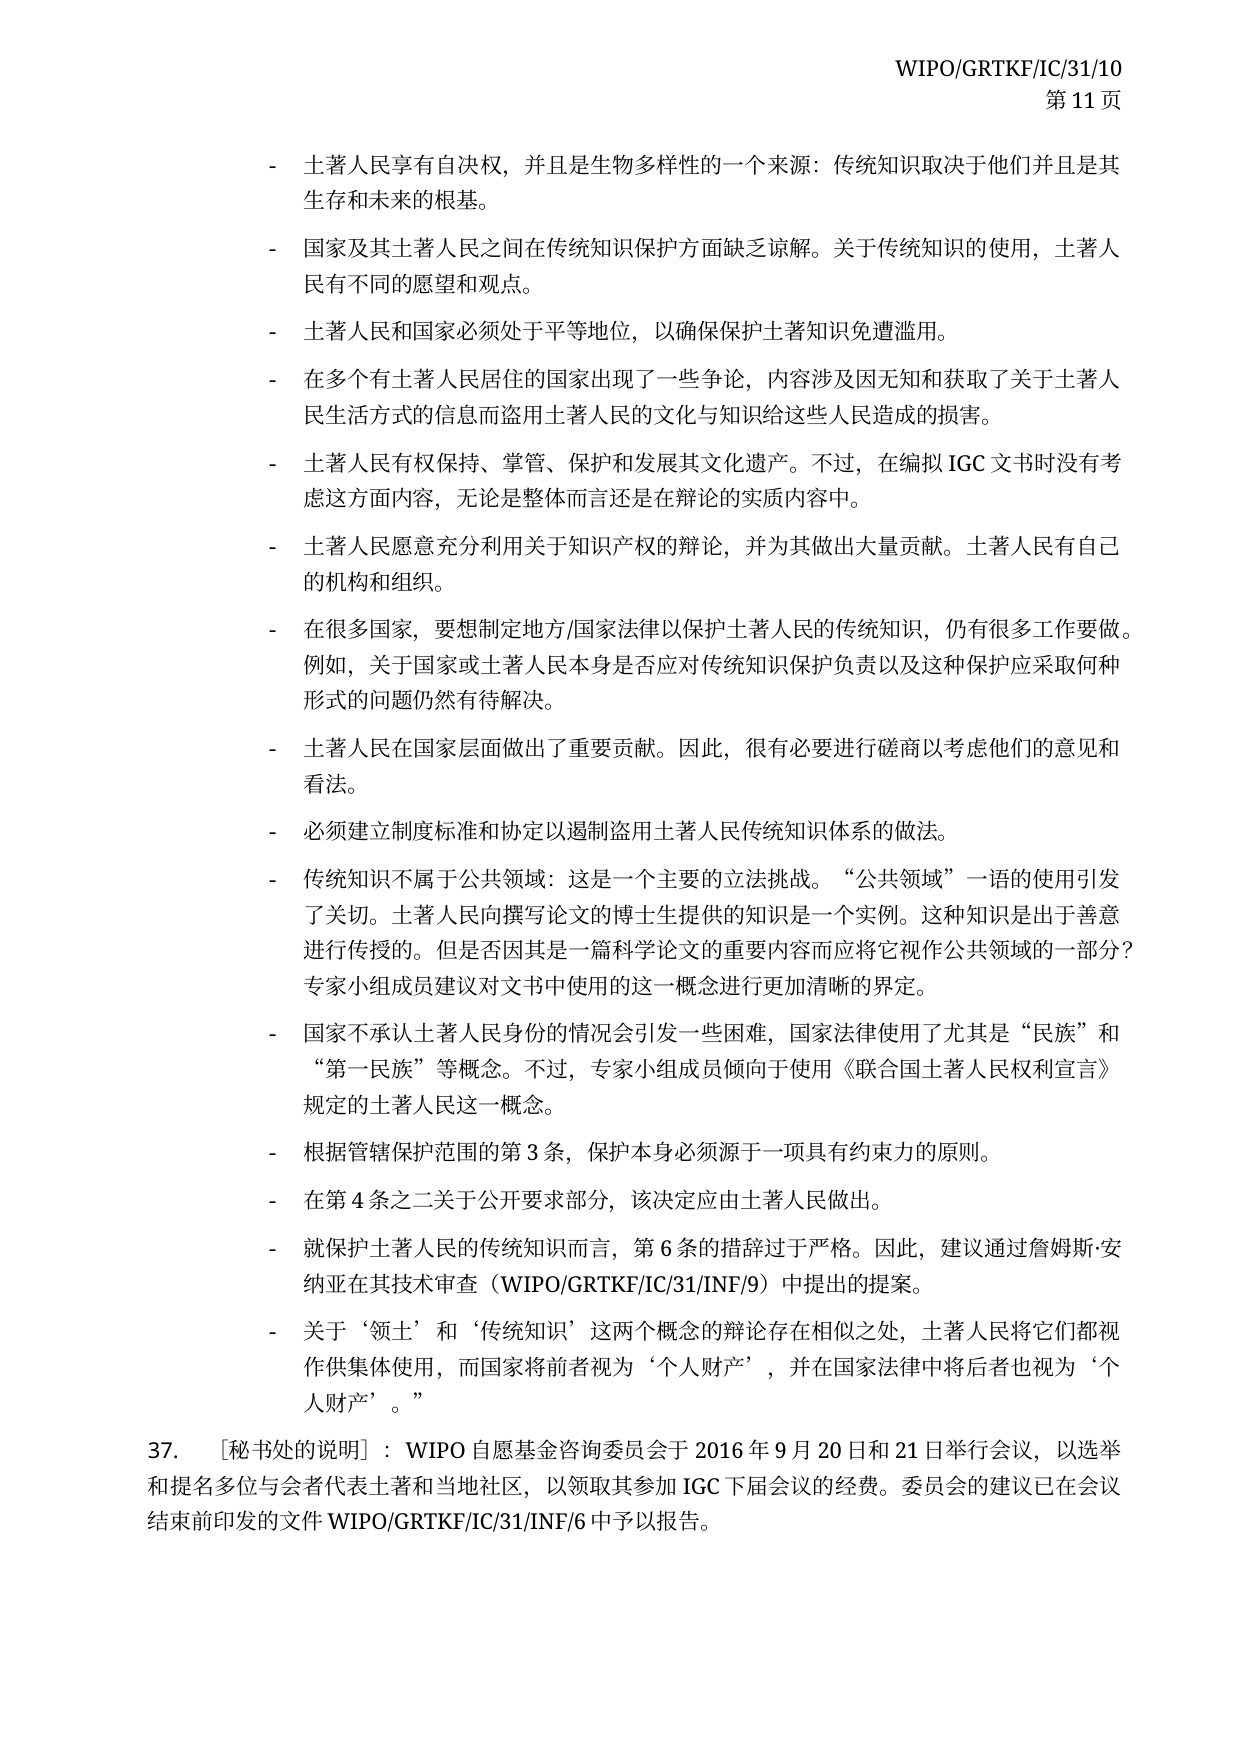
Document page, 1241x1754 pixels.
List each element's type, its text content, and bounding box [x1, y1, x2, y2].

list 根据管辖保护范围的第3条，保护本身必须源于一项具有约束力的原则。 [266, 1132, 1122, 1167]
list 土著人民享有自决权，并且是生物多样性的一个来源：传统知识取决于他们并且是其生存和未来的根基。 [266, 144, 1122, 215]
list ［秘书处的说明］：WIPO自愿基金咨询委员会于2016年9月20日和21日举行会议，以选举和提名多位与会者代表土著和当地社区，以领取其参加IGC下届会议的经费。委员会的建议已在会议结束前印发的文件WIPO/GRTKF/IC/31/INF/6中予以报告。 [148, 1430, 1122, 1536]
list 在很多国家，要想制定地方/国家法律以保护土著人民的传统知识，仍有很多工作要做。例如，关于国家或土著人民本身是否应对传统知识保护负责以及这种保护应采取何种形式的问题仍然有待解决。 [266, 609, 1122, 715]
list 必须建立制度标准和协定以遏制盗用土著人民传统知识体系的做法。 [266, 811, 1122, 846]
list 土著人民愿意充分利用关于知识产权的辩论，并为其做出大量贡献。土著人民有自己的机构和组织。 [266, 526, 1122, 596]
list 传统知识不属于公共领域：这是一个主要的立法挑战。“公共领域”一语的使用引发了关切。土著人民向撰写论文的博士生提供的知识是一个实例。这种知识是出于善意进行传授的。但是否因其是一篇科学论文的重要内容而应将它视作公共领域的一部分？专家小组成员建议对文书中使用的这一概念进行更加清晰的界定。 [266, 859, 1122, 1001]
list 在多个有土著人民居住的国家出现了一些争论，内容涉及因无知和获取了关于土著人民生活方式的信息而盗用土著人民的文化与知识给这些人民造成的损害。 [266, 359, 1122, 430]
list 就保护土著人民的传统知识而言，第6条的措辞过于严格。因此，建议通过詹姆斯·安纳亚在其技术审查（WIPO/GRTKF/IC/31/INF/9）中提出的提案。 [266, 1228, 1122, 1298]
list 国家及其土著人民之间在传统知识保护方面缺乏谅解。关于传统知识的使用，土著人民有不同的愿望和观点。 [266, 228, 1122, 298]
list 土著人民在国家层面做出了重要贡献。因此，很有必要进行磋商以考虑他们的意见和看法。 [266, 728, 1122, 798]
list 国家不承认土著人民身份的情况会引发一些困难，国家法律使用了尤其是“民族”和“第一民族”等概念。不过，专家小组成员倾向于使用《联合国土著人民权利宣言》规定的土著人民这一概念。 [266, 1013, 1122, 1119]
list 土著人民有权保持、掌管、保护和发展其文化遗产。不过，在编拟IGC文书时没有考虑这方面内容，无论是整体而言还是在辩论的实质内容中。 [266, 442, 1122, 513]
list 关于‘领土’和‘传统知识’这两个概念的辩论存在相似之处，土著人民将它们都视作供集体使用，而国家将前者视为‘个人财产’，并在国家法律中将后者也视为‘个人财产’。” [266, 1311, 1122, 1417]
list 土著人民和国家必须处于平等地位，以确保保护土著知识免遭滥用。 [266, 311, 1122, 346]
list 在第4条之二关于公开要求部分，该决定应由土著人民做出。 [266, 1180, 1122, 1215]
